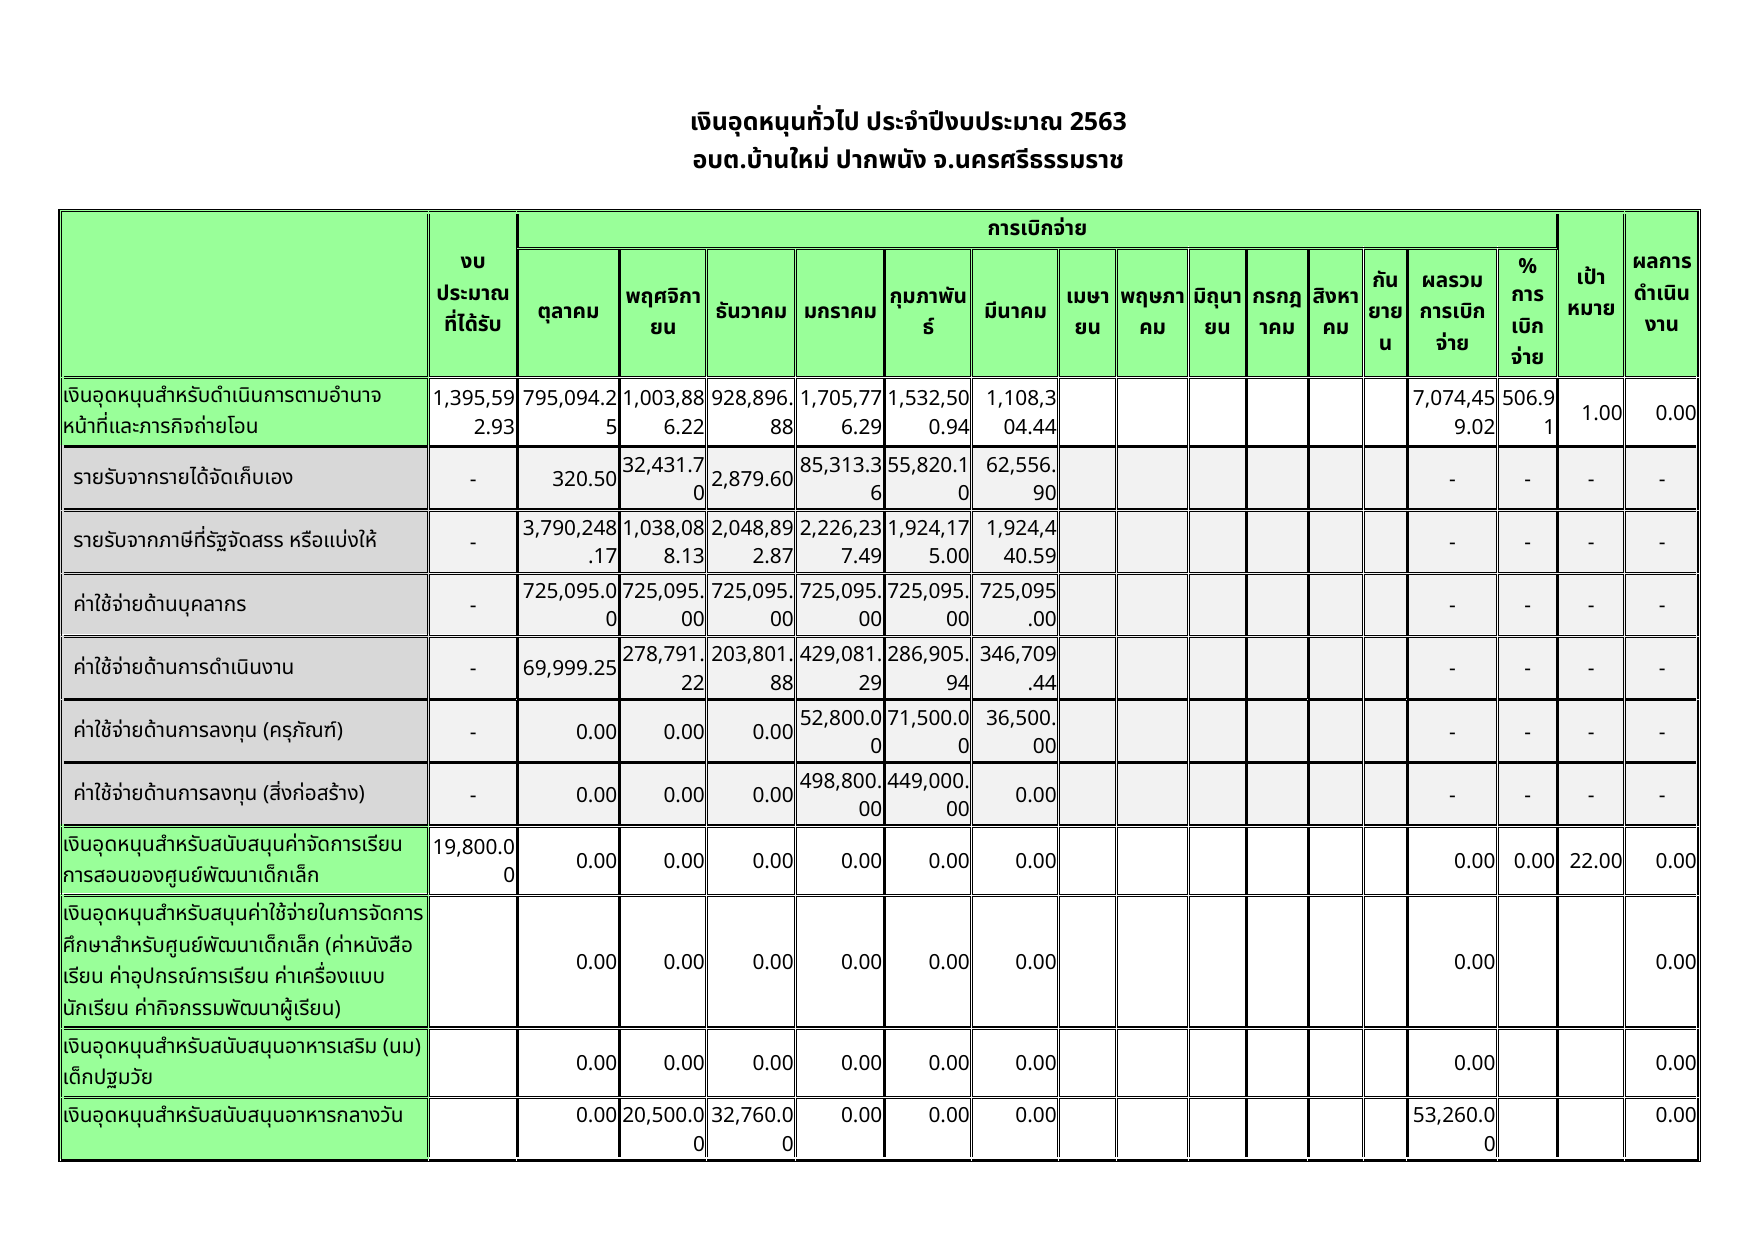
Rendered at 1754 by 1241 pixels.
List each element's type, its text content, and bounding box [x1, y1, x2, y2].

table_cell 0.00 [1625, 1096, 1699, 1159]
table_cell [1364, 1099, 1407, 1159]
table_cell 7,074,459.02 [1409, 379, 1496, 445]
table_cell [1365, 448, 1406, 508]
table_cell - [1409, 638, 1496, 698]
table_cell [1190, 448, 1245, 508]
table_cell [1190, 379, 1245, 445]
table_cell สิงหาคม [1310, 250, 1362, 376]
table_cell 725,095.00 [797, 575, 883, 634]
table_cell 725,095.00 [621, 575, 705, 634]
table_cell - [1499, 764, 1556, 824]
table_cell [1310, 897, 1362, 1026]
table_cell [1310, 638, 1362, 698]
table_cell ค่าใช้จ่ายด้านการดำเนินงาน [62, 635, 427, 698]
table_cell - [430, 575, 516, 634]
table_cell เมษายน [1060, 250, 1115, 376]
table_cell 1,038,088.13 [621, 512, 705, 571]
table_cell [1499, 1030, 1556, 1096]
table_cell - [1559, 701, 1623, 761]
table_cell - [430, 764, 516, 824]
table_cell 725,095.00 [519, 575, 618, 634]
table_cell [1310, 764, 1362, 824]
table_cell 286,905.94 [886, 638, 970, 698]
table_cell [1060, 1030, 1115, 1096]
table_cell 0.00 [519, 897, 618, 1026]
table_cell เงินอุดหนุนสำหรับสนับสนุนค่าจัดการเรียนการสอนของศูนย์พัฒนาเด็กเล็ก [62, 824, 427, 893]
table_cell [430, 1030, 516, 1096]
table_cell 0.00 [1626, 1026, 1698, 1096]
table_cell [1310, 379, 1362, 445]
table_cell 0.00 [708, 701, 794, 761]
table_cell - [1626, 508, 1698, 571]
table_cell 0.00 [621, 764, 705, 824]
table_cell [1365, 512, 1406, 571]
table_cell [1118, 701, 1187, 761]
table_header การเบิกจ่าย [517, 212, 1557, 246]
table_cell - [1626, 571, 1698, 634]
table_cell [1365, 575, 1406, 634]
table_cell [1190, 828, 1245, 893]
table_cell - [1409, 701, 1496, 761]
table_cell [1118, 897, 1187, 1026]
table_cell [1365, 764, 1406, 824]
table_cell [1118, 575, 1187, 634]
table_cell [1498, 1099, 1557, 1159]
table_cell 449,000.00 [886, 764, 970, 824]
table_cell 2,879.60 [708, 448, 794, 508]
table_cell [1190, 638, 1245, 698]
table_cell [1365, 638, 1406, 698]
table_cell [1190, 1030, 1245, 1096]
table_cell [1190, 764, 1245, 824]
table_cell 0.00 [1409, 897, 1496, 1026]
table_header ผลการดำเนินงาน [1625, 212, 1697, 376]
table_cell 0.00 [519, 764, 618, 824]
table_cell - [1499, 575, 1556, 634]
table_cell [1557, 1099, 1625, 1159]
table_cell [1248, 828, 1307, 893]
table_cell [1248, 764, 1307, 824]
table_cell ผลรวมการเบิกจ่าย [1409, 250, 1496, 376]
table_cell 0.00 [796, 1099, 884, 1159]
table_cell [1060, 512, 1115, 571]
table_cell [430, 897, 516, 1026]
table_cell - [1626, 761, 1697, 824]
table_cell 0.00 [621, 701, 705, 761]
table_cell [1310, 448, 1362, 508]
table_cell [1308, 1099, 1363, 1159]
table_cell [1190, 897, 1245, 1026]
table_cell [1559, 897, 1623, 1026]
table_cell [1248, 897, 1307, 1026]
table_cell 0.00 [797, 1030, 883, 1096]
table_cell เงินอุดหนุนสำหรับดำเนินการตามอำนาจหน้าที่และภารกิจถ่ายโอน [60, 376, 429, 445]
table_cell 0.00 [621, 897, 705, 1026]
table_cell 0.00 [621, 1030, 705, 1096]
table_cell [1190, 701, 1245, 761]
table_cell ธันวาคม [708, 250, 794, 376]
table_cell [1248, 638, 1307, 698]
table_cell [1365, 1030, 1406, 1096]
table_cell 69,999.25 [519, 638, 618, 698]
table_header งบประมาณที่ได้รับ [429, 210, 517, 376]
table_cell 725,095.00 [886, 575, 970, 634]
table_cell 36,500.00 [973, 701, 1057, 761]
table_cell [1248, 701, 1307, 761]
table_cell 55,820.10 [886, 448, 970, 508]
table_cell 0.00 [517, 1099, 619, 1159]
table_cell 1,108,304.44 [973, 379, 1057, 445]
table_cell [1116, 1099, 1188, 1159]
table_cell มกราคม [797, 250, 883, 376]
table_cell 0.00 [519, 701, 618, 761]
table_cell 20,500.00 [619, 1099, 707, 1159]
table_cell รายรับจากภาษีที่รัฐจัดสรร หรือแบ่งให้ [62, 508, 427, 571]
table_cell 0.00 [884, 1099, 972, 1159]
table_cell 0.00 [1409, 828, 1496, 893]
table_cell [1060, 379, 1115, 445]
table_cell [1189, 1099, 1246, 1159]
table_cell [1310, 828, 1362, 893]
table_cell 32,431.70 [621, 448, 705, 508]
table_cell - [1499, 638, 1556, 698]
table_cell [429, 1099, 517, 1159]
table_cell 0.00 [708, 897, 794, 1026]
table_cell กรกฎาคม [1248, 250, 1307, 376]
table_cell 1.00 [1559, 379, 1623, 445]
table_cell 278,791.22 [621, 638, 705, 698]
table_cell 0.00 [708, 828, 794, 893]
table_cell 22.00 [1559, 828, 1623, 893]
table_cell [1559, 1030, 1623, 1096]
table_cell 32,760.00 [707, 1099, 796, 1159]
table_cell 0.00 [886, 897, 970, 1026]
table_cell % การเบิกจ่าย [1499, 250, 1556, 376]
table_cell - [1626, 635, 1698, 698]
table_cell 0.00 [1499, 828, 1556, 893]
table_cell 203,801.88 [708, 638, 794, 698]
table_cell [1310, 1030, 1362, 1096]
table_cell 62,556.90 [973, 448, 1057, 508]
table_cell 320.50 [519, 448, 618, 508]
table_cell [1118, 379, 1187, 445]
table_cell 0.00 [973, 897, 1057, 1026]
table_cell 1,395,592.93 [430, 379, 516, 445]
table_cell 2,226,237.49 [797, 512, 883, 571]
table_cell เงินอุดหนุนสำหรับสนับสนุนอาหารเสริม (นม) เด็กปฐมวัย [62, 1026, 427, 1096]
table_cell [1190, 512, 1245, 571]
table_cell [1246, 1099, 1308, 1159]
table_cell 0.00 [973, 828, 1057, 893]
table_cell [1499, 897, 1556, 1026]
table_cell - [1559, 764, 1623, 824]
table_cell [1060, 575, 1115, 634]
table_cell 498,800.00 [797, 764, 883, 824]
table_cell - [1499, 448, 1556, 508]
table_cell 0.00 [708, 764, 794, 824]
table_cell - [1626, 698, 1699, 761]
table_cell [1248, 512, 1307, 571]
table_cell 0.00 [797, 828, 883, 893]
table_cell มิถุนายน [1190, 250, 1245, 376]
table_cell 2,048,892.87 [708, 512, 794, 571]
table_cell [1248, 379, 1307, 445]
table_cell 0.00 [1626, 824, 1698, 893]
table_cell - [1559, 575, 1623, 634]
table_cell 0.00 [1625, 376, 1699, 445]
table_cell 3,790,248.17 [519, 512, 618, 571]
table_cell - [1409, 448, 1496, 508]
table_cell [1060, 828, 1115, 893]
table_cell [1248, 448, 1307, 508]
table_cell - [1499, 701, 1556, 761]
table_cell - [430, 448, 516, 508]
table_cell 71,500.00 [886, 701, 970, 761]
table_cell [60, 1096, 429, 1159]
table_cell 429,081.29 [797, 638, 883, 698]
table_cell 1,003,886.22 [621, 379, 705, 445]
table_cell 0.00 [973, 764, 1057, 824]
table_cell [1118, 1030, 1187, 1096]
table_cell - [1559, 448, 1623, 508]
table_cell [1060, 638, 1115, 698]
table_cell [1060, 448, 1115, 508]
table_cell 0.00 [1626, 894, 1698, 1026]
table_cell [1365, 701, 1406, 761]
table_cell พฤศจิกายน [621, 250, 705, 376]
table_cell [1118, 448, 1187, 508]
table_header [62, 212, 429, 376]
table_cell 1,924,175.00 [886, 512, 970, 571]
table_cell 1,924,440.59 [973, 512, 1057, 571]
table_cell 0.00 [708, 1030, 794, 1096]
table_cell มีนาคม [973, 250, 1057, 376]
table_cell [1060, 764, 1115, 824]
table_header เป้าหมาย [1557, 212, 1625, 376]
table_cell [1060, 897, 1115, 1026]
table_cell 1,532,500.94 [886, 379, 970, 445]
table_cell 85,313.36 [797, 448, 883, 508]
table_cell 0.00 [621, 828, 705, 893]
table_cell กันยายน [1365, 250, 1406, 376]
table_cell 19,800.00 [430, 828, 516, 893]
table_cell - [1409, 512, 1496, 571]
table_cell - [1409, 575, 1496, 634]
table_cell 0.00 [886, 1030, 970, 1096]
table_cell 0.00 [972, 1099, 1059, 1159]
table_cell - [430, 638, 516, 698]
table_cell - [430, 701, 516, 761]
table_cell 795,094.25 [519, 379, 618, 445]
table_cell - [1559, 512, 1623, 571]
table_cell 1,705,776.29 [797, 379, 883, 445]
table_cell [1310, 575, 1362, 634]
table_cell 0.00 [797, 897, 883, 1026]
table_cell [1060, 701, 1115, 761]
table_cell กุมภาพันธ์ [886, 250, 970, 376]
table_cell 0.00 [1409, 1030, 1496, 1096]
table_cell - [1499, 512, 1556, 571]
table_cell 53,260.00 [1407, 1099, 1497, 1159]
table_cell ค่าใช้จ่ายด้านการลงทุน (ครุภัณฑ์) [60, 698, 427, 761]
table_cell รายรับจากรายได้จัดเก็บเอง [62, 445, 427, 508]
text เงินอุดหนุนทั่วไป ประจำปีงบประมาณ 2563 อบต.บ้านใหม่ ปากพนัง จ.นครศรีธรรมราช [89, 103, 1728, 179]
table_cell 52,800.00 [797, 701, 883, 761]
table_cell [1118, 638, 1187, 698]
table_cell - [1409, 764, 1496, 824]
table_cell [1365, 897, 1406, 1026]
table_cell 725,095.00 [708, 575, 794, 634]
table_cell [1118, 828, 1187, 893]
table_cell [1059, 1099, 1116, 1159]
table_cell 0.00 [886, 828, 970, 893]
table_cell - [430, 512, 516, 571]
table_cell [1310, 512, 1362, 571]
table_cell 506.91 [1499, 379, 1556, 445]
table_cell พฤษภาคม [1118, 250, 1187, 376]
table_cell [1248, 1030, 1307, 1096]
table_cell เงินอุดหนุนสำหรับสนุนค่าใช้จ่ายในการจัดการศึกษาสำหรับศูนย์พัฒนาเด็กเล็ก (ค่าหนังสือเรียน ค่าอุปกรณ์การเรียน ค่าเครื่องแบบนักเรียน ค่ากิจกรรมพัฒนาผู้เรียน) [62, 894, 427, 1026]
table_cell 0.00 [973, 1030, 1057, 1096]
table_cell 0.00 [519, 1030, 618, 1096]
table_cell [1310, 701, 1362, 761]
table_cell 928,896.88 [708, 379, 794, 445]
table_cell - [1626, 445, 1697, 508]
table_cell ค่าใช้จ่ายด้านบุคลากร [62, 571, 427, 634]
table_cell 0.00 [519, 828, 618, 893]
table_cell [1190, 575, 1245, 634]
table_cell - [1559, 638, 1623, 698]
table_cell 725,095.00 [973, 575, 1057, 634]
table_cell ค่าใช้จ่ายด้านการลงทุน (สิ่งก่อสร้าง) [62, 761, 427, 824]
table_cell 346,709.44 [973, 638, 1057, 698]
table_cell [1248, 575, 1307, 634]
table_cell ตุลาคม [519, 250, 618, 376]
table_cell [1118, 764, 1187, 824]
table_cell [1118, 512, 1187, 571]
table_cell [1365, 379, 1406, 445]
table_cell [1365, 828, 1406, 893]
